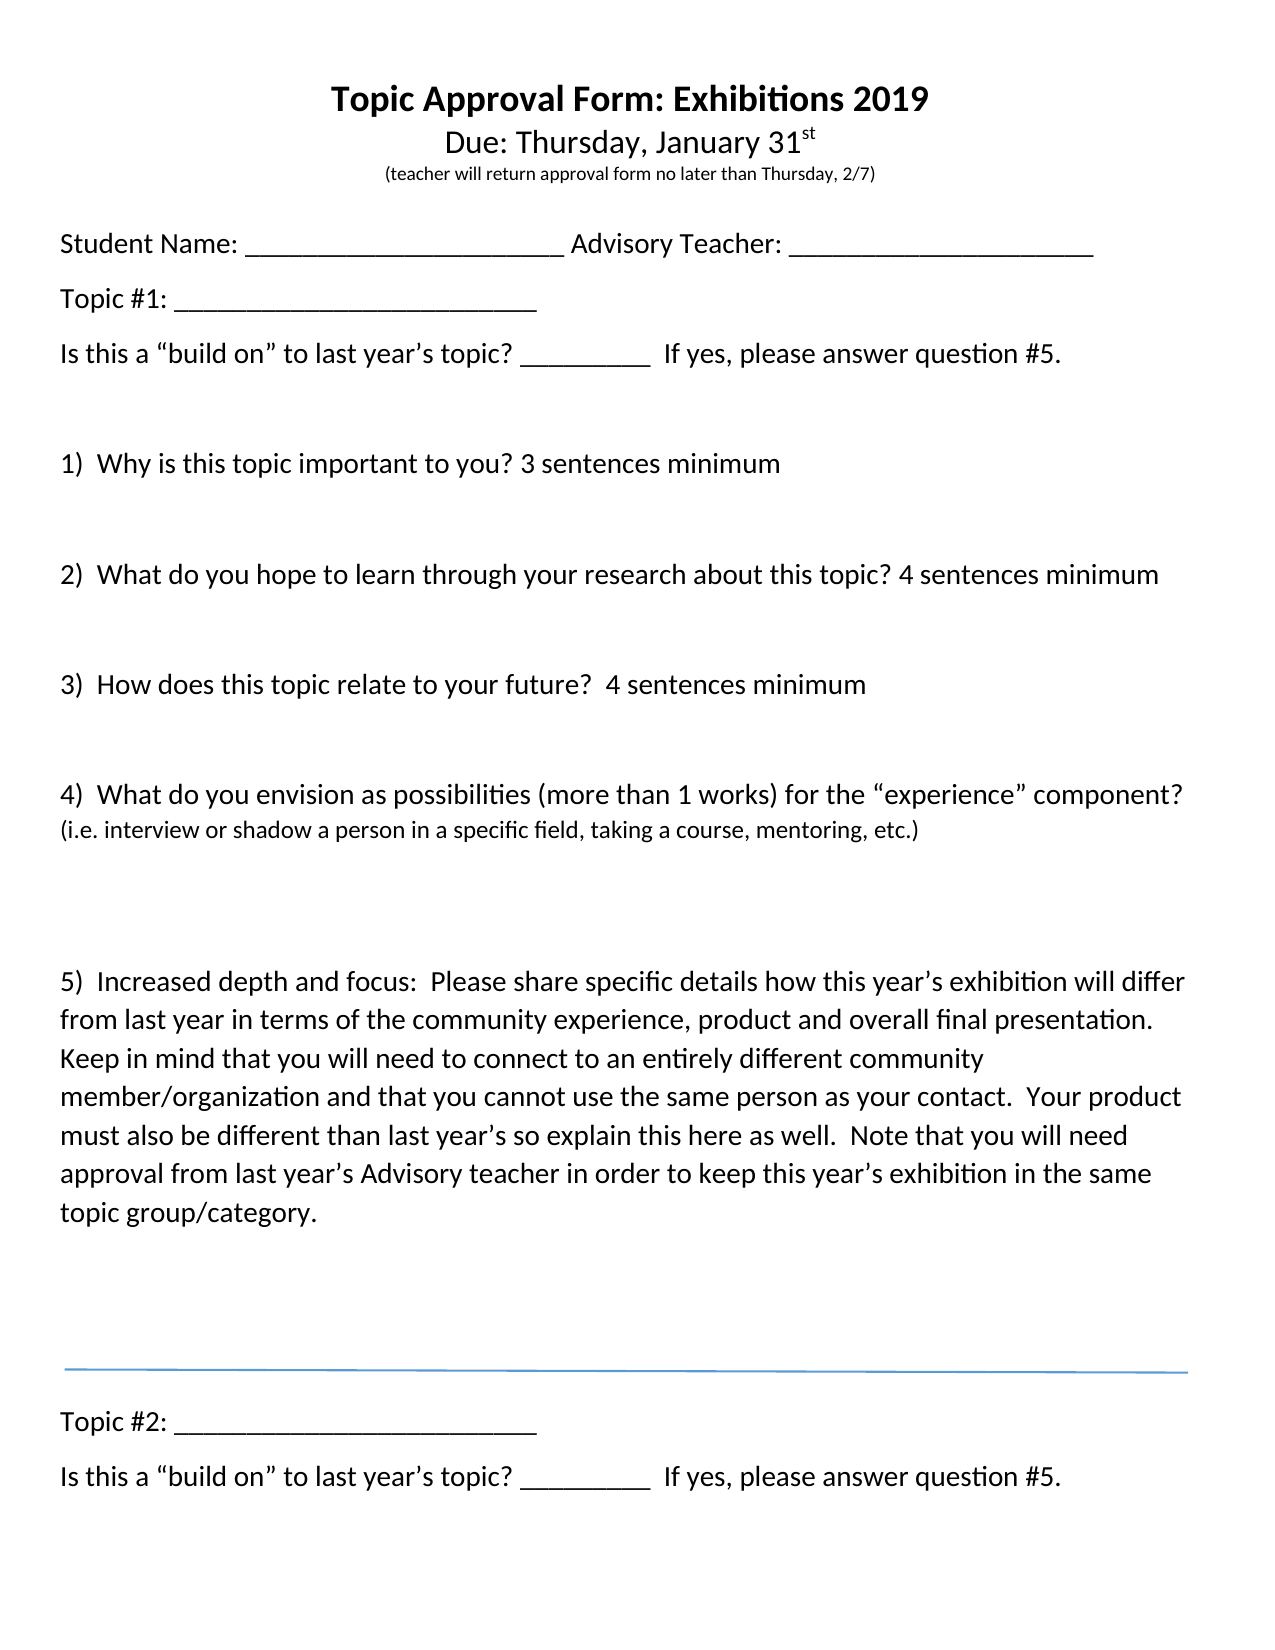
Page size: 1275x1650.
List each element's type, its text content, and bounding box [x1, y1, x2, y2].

text Student Name: ______________________ Advisory Teacher: _____________________ [60, 225, 1200, 261]
text 4) What do you envision as possibilities (more than 1 works) for the “experience” component? (i.e. interview or shadow a person in a specific field, taking a course, mentoring, etc.) [60, 776, 1200, 845]
text Is this a “build on” to last year’s topic? _________ If yes, please answer question #5. [60, 1458, 1200, 1494]
text 1) Why is this topic important to you? 3 sentences minimum [60, 446, 1200, 481]
text (teacher will return approval form no later than Thursday, 2/7) [60, 162, 1200, 202]
text 3) How does this topic relate to your future? 4 sentences minimum [60, 666, 1200, 702]
text Due: Thursday, January 31st [60, 121, 1200, 162]
text 5) Increased depth and focus: Please share specific details how this year’s exhibition will differ from last year in terms of the community experience, product and overall final presentation. Keep in mind that you will need to connect to an entirely different community member/organization and that you cannot use the same person as your contact. Your product must also be different than last year’s so explain this here as well. Note that you will need approval from last year’s Advisory teacher in order to keep this year’s exhibition in the same topic group/category. [60, 963, 1200, 1229]
text Topic Approval Form: Exhibitions 2019 [60, 75, 1200, 121]
text Topic #1: _________________________ [60, 280, 1200, 316]
text 2) What do you hope to learn through your research about this topic? 4 sentences minimum [60, 556, 1200, 591]
text Is this a “build on” to last year’s topic? _________ If yes, please answer question #5. [60, 335, 1200, 371]
text Topic #2: _________________________ [60, 1403, 1200, 1439]
